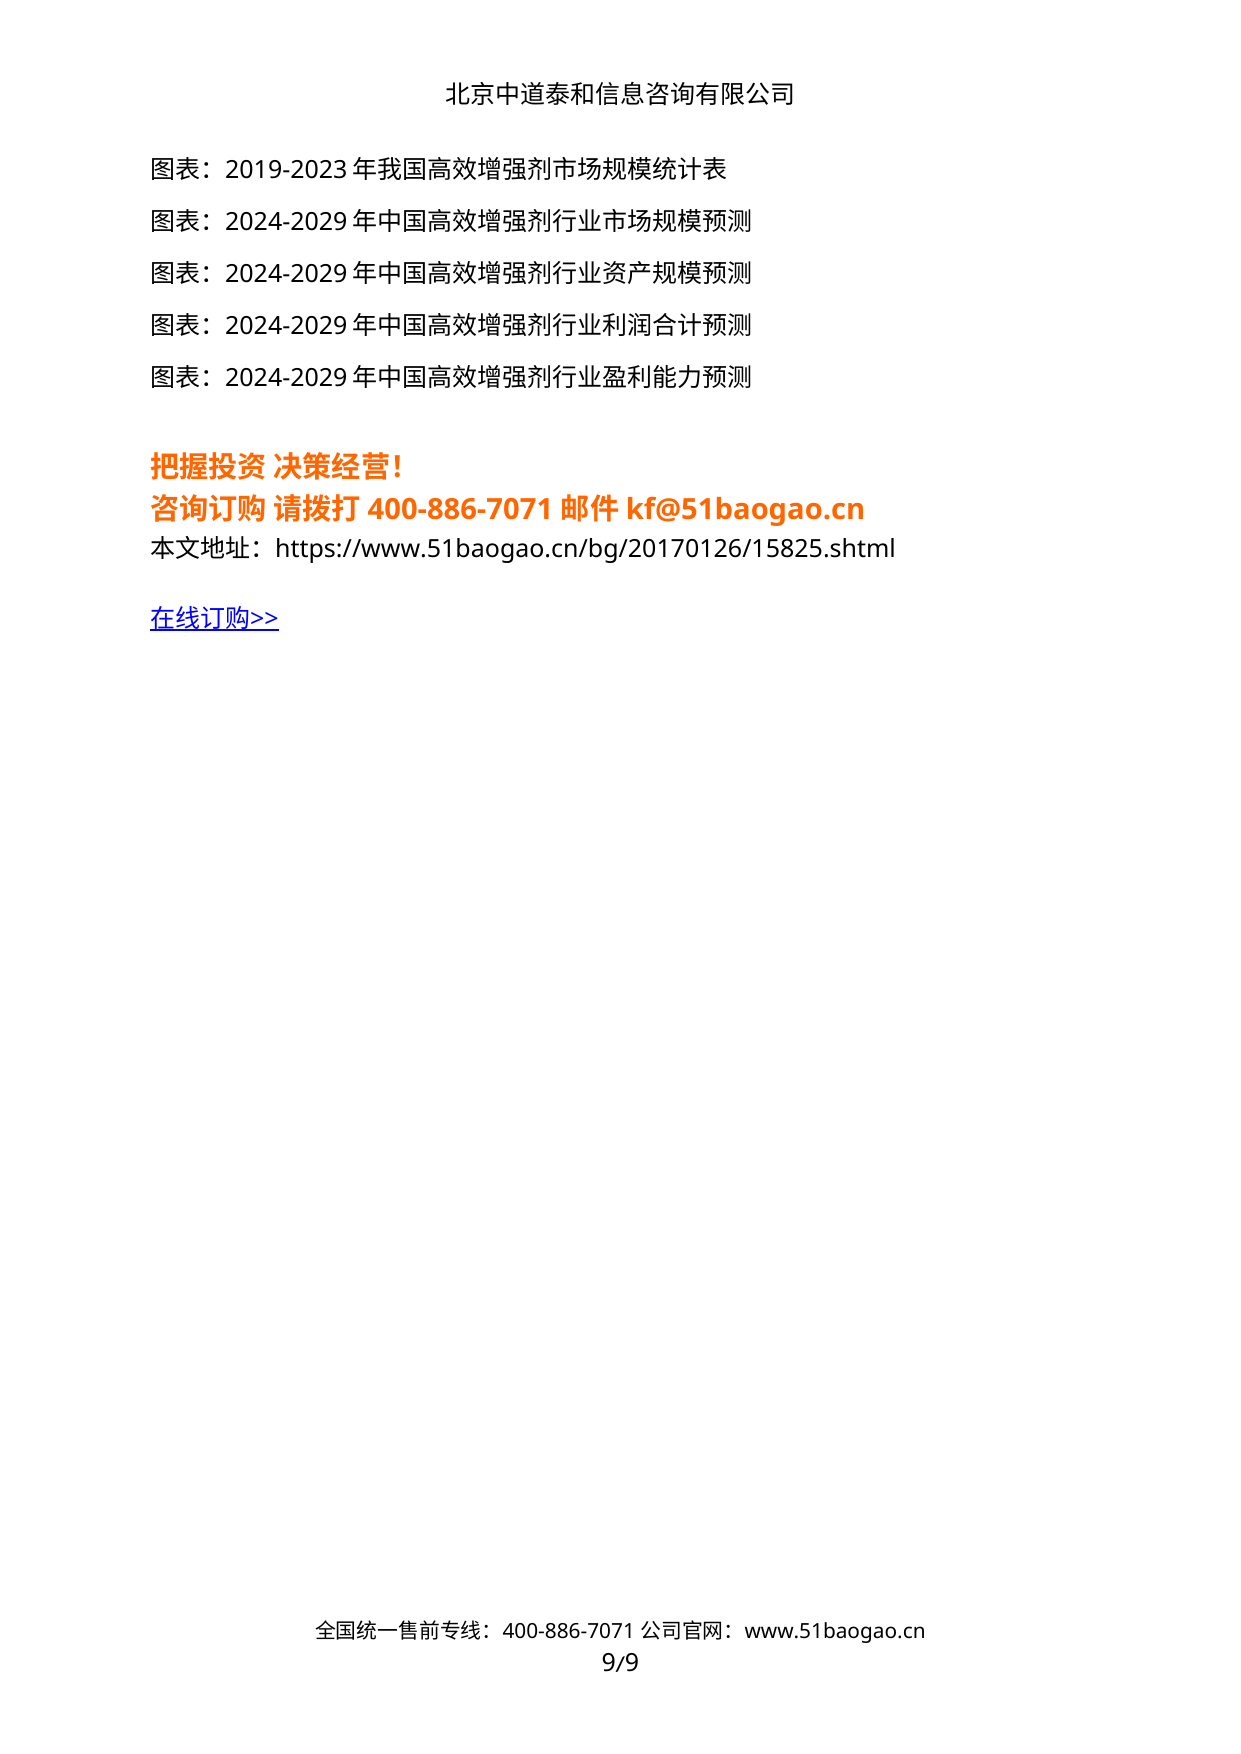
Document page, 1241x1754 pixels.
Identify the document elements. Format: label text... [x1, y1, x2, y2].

text 图表：2019-2023年我国高效增强剂市场规模统计表 [150, 150, 1090, 186]
text 图表：2024-2029年中国高效增强剂行业市场规模预测 [150, 202, 1090, 238]
text 图表：2024-2029年中国高效增强剂行业利润合计预测 [150, 306, 1090, 342]
text 把握投资 决策经营！咨询订购 请拨打 400-886-7071 邮件 kf@51baogao.cn本文地址：https://www.51baogao.cn/bg/20170126/15825.shtml [150, 409, 1090, 564]
text 图表：2024-2029年中国高效增强剂行业资产规模预测 [150, 254, 1090, 290]
text 在线订购>> [150, 564, 1090, 635]
text 图表：2024-2029年中国高效增强剂行业盈利能力预测 [150, 357, 1090, 394]
